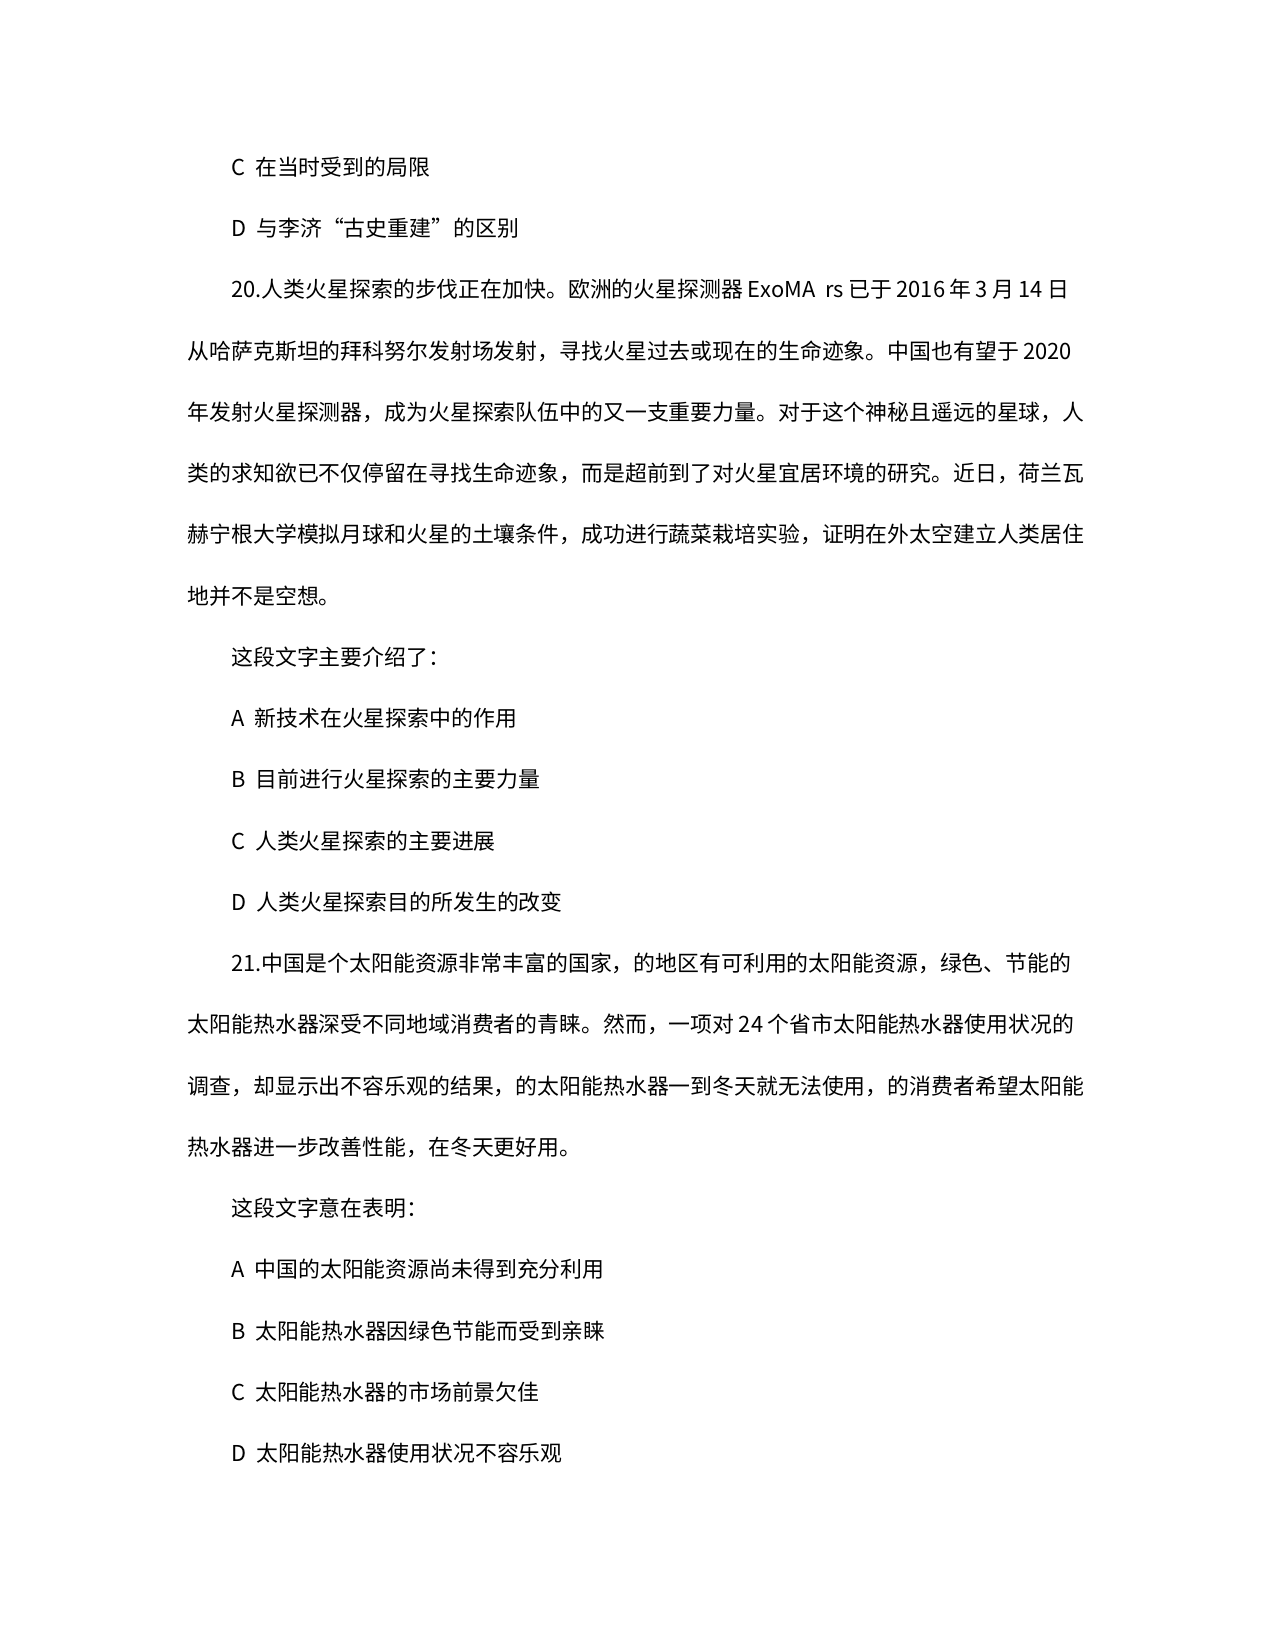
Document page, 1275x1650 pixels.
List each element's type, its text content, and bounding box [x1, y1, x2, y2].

text B 太阳能热水器因绿色节能而受到亲睐 [187, 1314, 1087, 1354]
text A 新技术在火星探索中的作用 [187, 701, 1087, 742]
text 21.中国是个太阳能资源非常丰富的国家，的地区有可利用的太阳能资源，绿色、节能的太阳能热水器深受不同地域消费者的青睐。然而，一项对24个省市太阳能热水器使用状况的调查，却显示出不容乐观的结果，的太阳能热水器一到冬天就无法使用，的消费者希望太阳能热水器进一步改善性能，在冬天更好用。 [187, 946, 1087, 1171]
text D 太阳能热水器使用状况不容乐观 [187, 1436, 1087, 1477]
text C 太阳能热水器的市场前景欠佳 [187, 1375, 1087, 1416]
text B 目前进行火星探索的主要力量 [187, 762, 1087, 803]
text C 在当时受到的局限 [187, 150, 1087, 191]
text C 人类火星探索的主要进展 [187, 824, 1087, 864]
text 这段文字主要介绍了： [187, 640, 1087, 681]
text 20.人类火星探索的步伐正在加快。欧洲的火星探测器ExoMA rs已于2016年3月14日从哈萨克斯坦的拜科努尔发射场发射，寻找火星过去或现在的生命迹象。中国也有望于2020年发射火星探测器，成为火星探索队伍中的又一支重要力量。对于这个神秘且遥远的星球，人类的求知欲已不仅停留在寻找生命迹象，而是超前到了对火星宜居环境的研究。近日，荷兰瓦赫宁根大学模拟月球和火星的土壤条件，成功进行蔬菜栽培实验，证明在外太空建立人类居住地并不是空想。 [187, 272, 1087, 619]
text D 与李济“古史重建”的区别 [187, 211, 1087, 252]
text D 人类火星探索目的所发生的改变 [187, 885, 1087, 926]
text 这段文字意在表明： [187, 1191, 1087, 1232]
text A 中国的太阳能资源尚未得到充分利用 [187, 1252, 1087, 1293]
